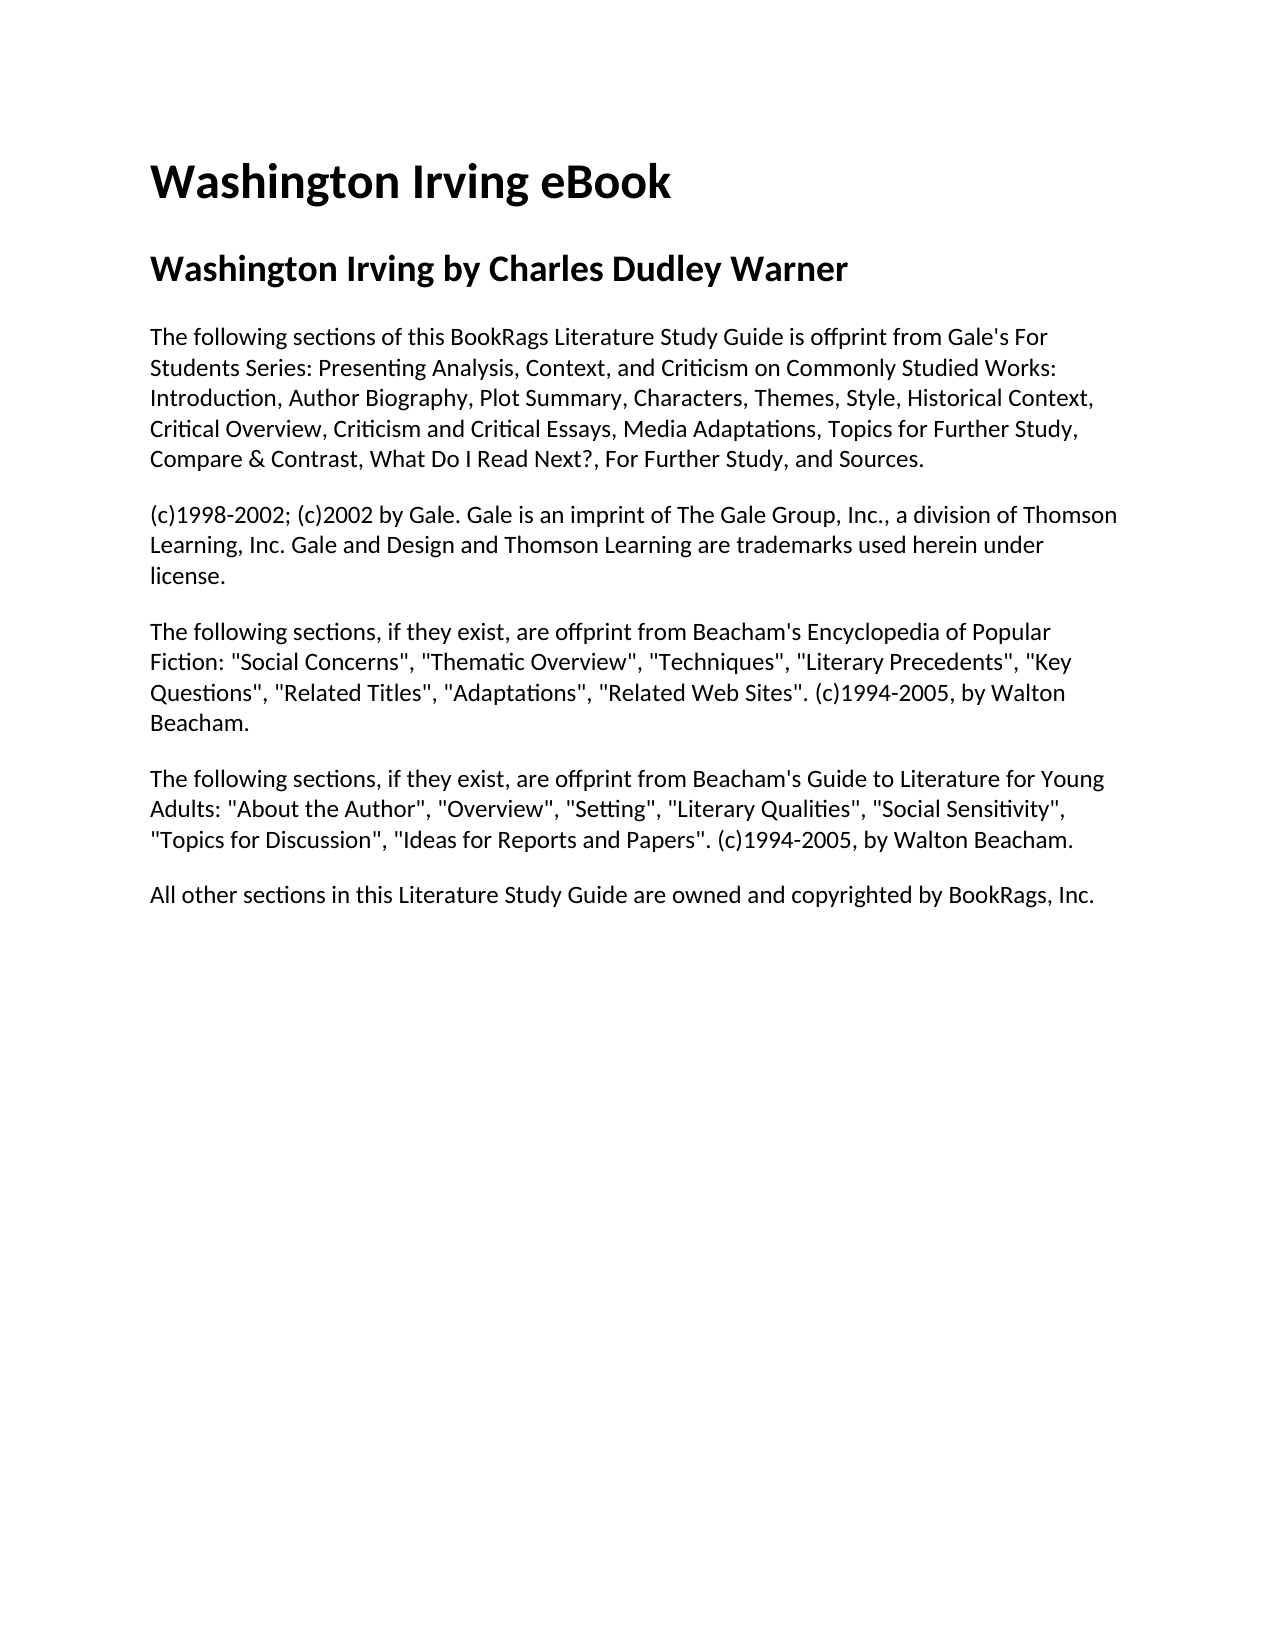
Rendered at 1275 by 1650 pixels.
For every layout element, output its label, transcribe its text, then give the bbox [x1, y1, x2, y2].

text All other sections in this Literature Study Guide are owned and copyrighted by BookRags, Inc. [150, 879, 1125, 910]
text Washington Irving eBook [150, 150, 1125, 211]
text (c)1998-2002; (c)2002 by Gale. Gale is an imprint of The Gale Group, Inc., a division of Thomson Learning, Inc. Gale and Design and Thomson Learning are trademarks used herein under license. [150, 499, 1125, 591]
text The following sections, if they exist, are offprint from Beacham's Guide to Literature for Young Adults: "About the Author", "Overview", "Setting", "Literary Qualities", "Social Sensitivity", "Topics for Discussion", "Ideas for Reports and Papers". (c)1994-2005, by Walton Beacham. [150, 763, 1125, 854]
text Washington Irving by Charles Dudley Warner [150, 244, 1125, 290]
text The following sections, if they exist, are offprint from Beacham's Encyclopedia of Popular Fiction: "Social Concerns", "Thematic Overview", "Techniques", "Literary Precedents", "Key Questions", "Related Titles", "Adaptations", "Related Web Sites". (c)1994-2005, by Walton Beacham. [150, 616, 1125, 738]
text The following sections of this BookRags Literature Study Guide is offprint from Gale's For Students Series: Presenting Analysis, Context, and Criticism on Commonly Studied Works: Introduction, Author Biography, Plot Summary, Characters, Themes, Style, Historical Context, Critical Overview, Criticism and Critical Essays, Media Adaptations, Topics for Further Study, Compare & Contrast, What Do I Read Next?, For Further Study, and Sources. [150, 322, 1125, 474]
